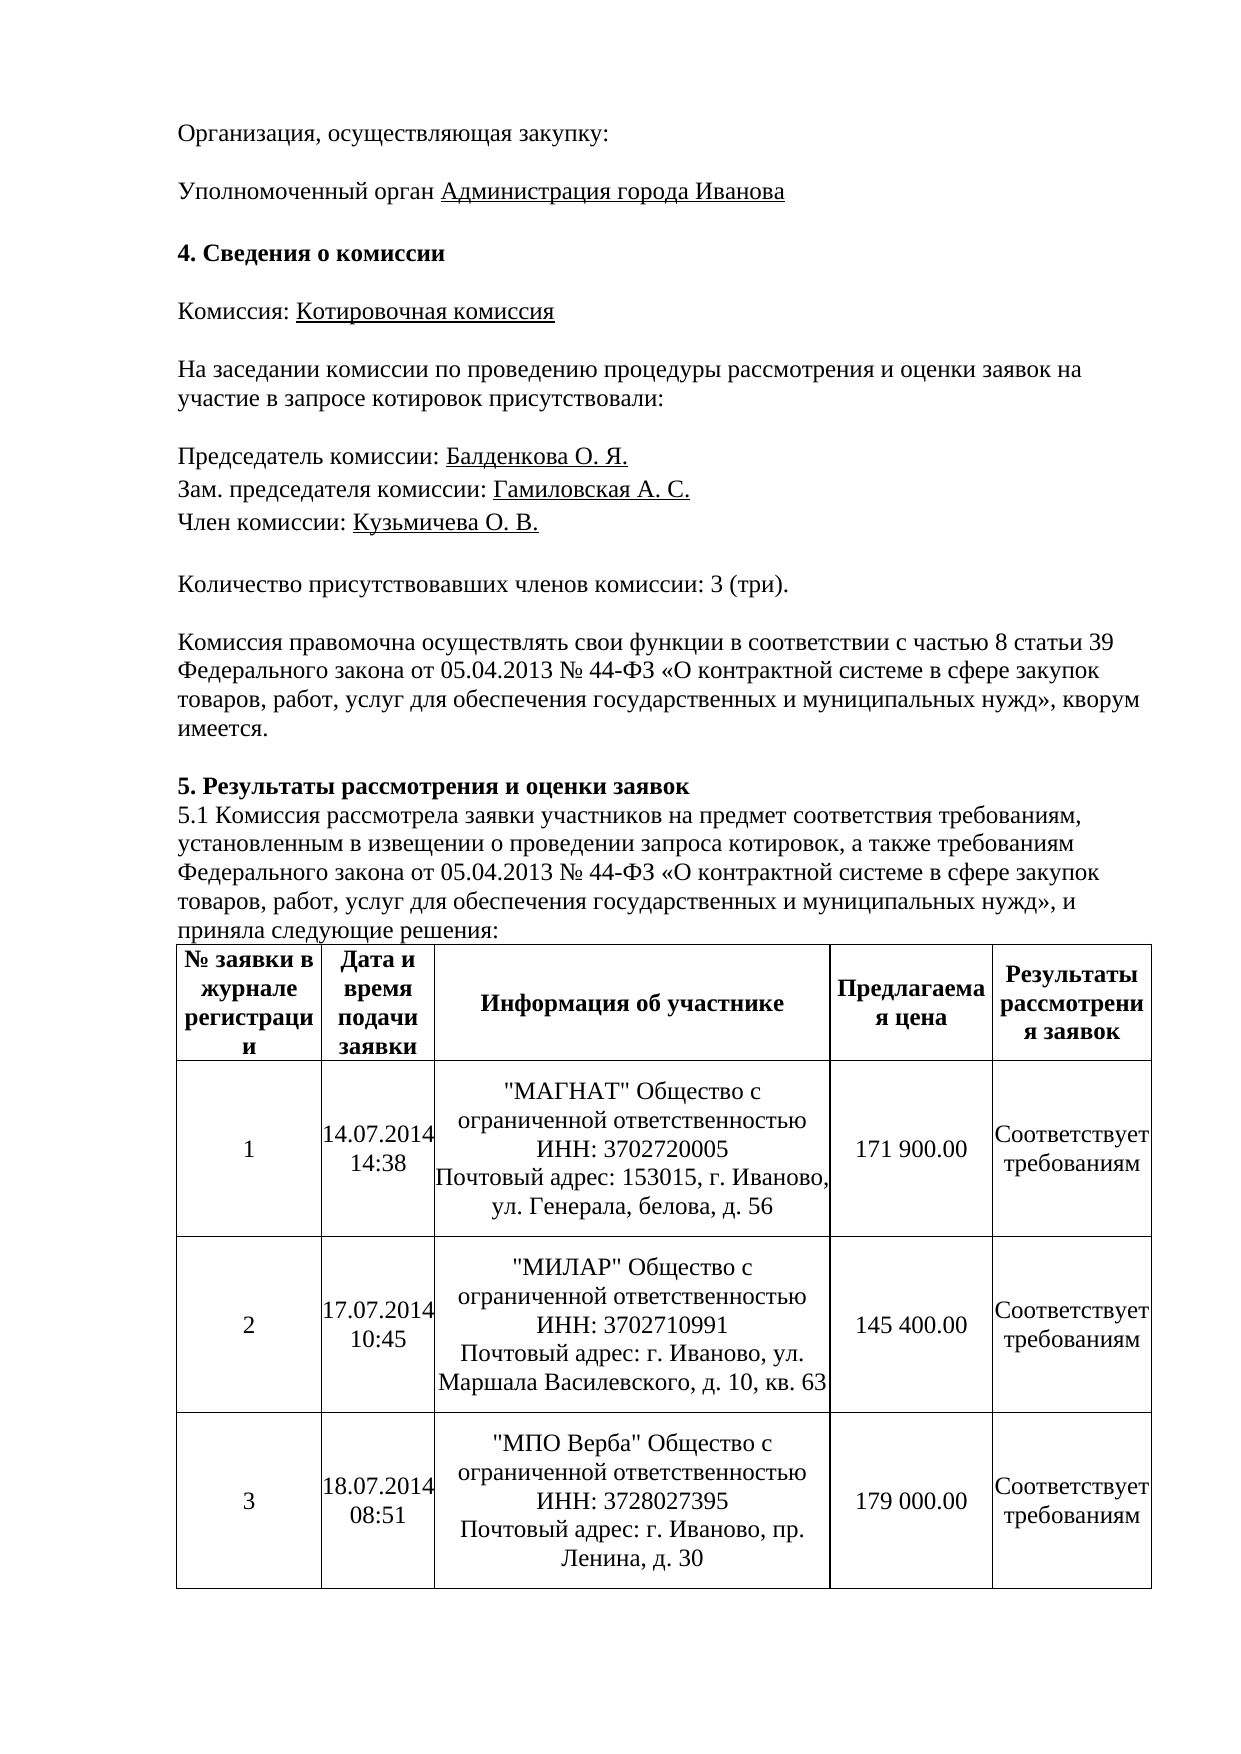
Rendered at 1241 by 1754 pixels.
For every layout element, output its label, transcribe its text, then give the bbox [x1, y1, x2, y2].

table_cell 17.07.2014 10:45 [322, 1237, 434, 1412]
text Уполномоченный орган Администрация города Иванова [177, 176, 1152, 205]
table_cell 3 [177, 1413, 321, 1588]
table_header Дата и время подачи заявки [322, 945, 434, 1059]
text 5.1 Комиссия рассмотрела заявки участников на предмет соответствия требованиям, установленным в извещении о проведении запроса котировок, а также требованиям Федерального закона от 05.04.2013 № 44-ФЗ «О контрактной системе в сфере закупок товаров, работ, услуг для обеспечения государственных и муниципальных нужд», и приняла следующие решения: [177, 800, 1152, 943]
table_cell "МИЛАР" Общество с ограниченной ответственностью ИНН: 3702710991 Почтовый адрес: г. Иваново, ул. Маршала Василевского, д. 10, кв. 63 [435, 1237, 829, 1412]
table_cell 1 [177, 1061, 321, 1236]
text Организация, осуществляющая закупку: [177, 118, 1152, 147]
text Председатель комиссии: Балденкова О. Я. Зам. председателя комиссии: Гамиловская А. С. Член комиссии: Кузьмичева О. В. [177, 441, 1152, 536]
table_cell 145 400.00 [831, 1237, 992, 1412]
text На заседании комиссии по проведению процедуры рассмотрения и оценки заявок на участие в запросе котировок присутствовали: [177, 354, 1152, 412]
table_header Информация об участнике [435, 945, 829, 1059]
subtitle 5. Результаты рассмотрения и оценки заявок [177, 771, 1152, 800]
table_cell Соответствует требованиям [993, 1237, 1151, 1412]
text Комиссия правомочна осуществлять свои функции в соответствии с частью 8 статьи 39 Федерального закона от 05.04.2013 № 44-ФЗ «О контрактной системе в сфере закупок товаров, работ, услуг для обеспечения государственных и муниципальных нужд», кворум имеется. [177, 627, 1152, 742]
table_cell Соответствует требованиям [993, 1413, 1151, 1588]
table_cell 171 900.00 [831, 1061, 992, 1236]
table_cell 14.07.2014 14:38 [322, 1061, 434, 1236]
table_cell 18.07.2014 08:51 [322, 1413, 434, 1588]
text Комиссия: Котировочная комиссия [177, 296, 1152, 325]
table_cell 2 [177, 1237, 321, 1412]
text Количество присутствовавших членов комиссии: 3 (три). [177, 569, 1152, 598]
table_cell "МАГНАТ" Общество с ограниченной ответственностью ИНН: 3702720005 Почтовый адрес: 153015, г. Иваново, ул. Генерала, белова, д. 56 [435, 1061, 829, 1236]
subtitle 4. Сведения о комиссии [177, 238, 1152, 267]
table_cell 179 000.00 [831, 1413, 992, 1588]
table_cell "МПО Верба" Общество с ограниченной ответственностью ИНН: 3728027395 Почтовый адрес: г. Иваново, пр. Ленина, д. 30 [435, 1413, 829, 1588]
table_header № заявки в журнале регистрации [177, 945, 321, 1059]
table_header Результаты рассмотрения заявок [993, 945, 1151, 1059]
table_header Предлагаемая цена [831, 945, 992, 1059]
table_cell Соответствует требованиям [993, 1061, 1151, 1236]
